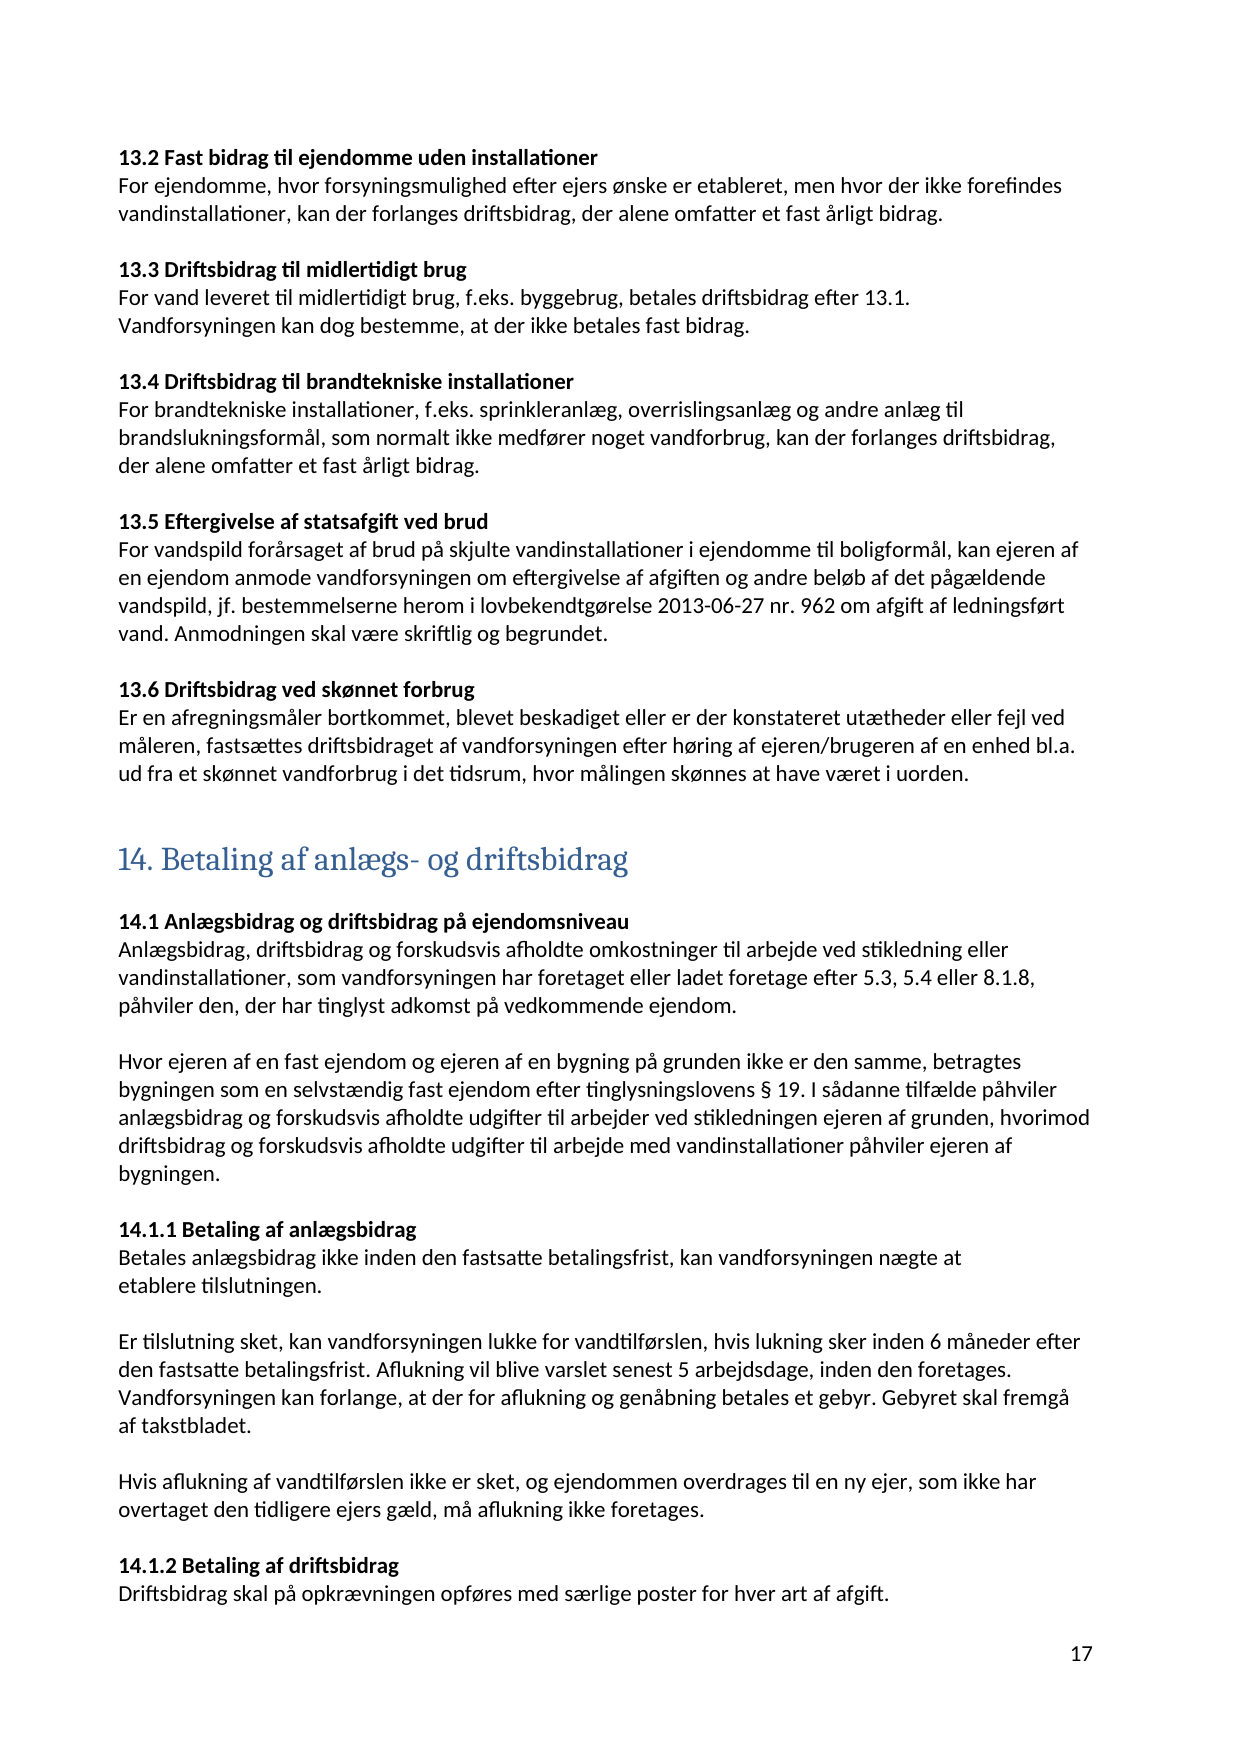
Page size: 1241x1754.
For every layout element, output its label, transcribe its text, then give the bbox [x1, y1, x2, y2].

text Hvor ejeren af en fast ejendom og ejeren af en bygning på grunden ikke er den samme, betragtes bygningen som en selvstændig fast ejendom efter tinglysningslovens § 19. I sådanne tilfælde påhviler anlægsbidrag og forskudsvis afholdte udgifter til arbejder ved stikledningen ejeren af grunden, hvorimod driftsbidrag og forskudsvis afholdte udgifter til arbejde med vandinstallationer påhviler ejeren af bygningen. [118, 1047, 1093, 1187]
text Er tilslutning sket, kan vandforsyningen lukke for vandtilførslen, hvis lukning sker inden 6 måneder efter den fastsatte betalingsfrist. Aflukning vil blive varslet senest 5 arbejdsdage, inden den foretages. [118, 1327, 1093, 1383]
text 14.1.2 Betaling af driftsbidrag [118, 1551, 1093, 1579]
text Driftsbidrag skal på opkrævningen opføres med særlige poster for hver art af afgift. [118, 1579, 1093, 1607]
text Betales anlægsbidrag ikke inden den fastsatte betalingsfrist, kan vandforsyningen nægte at [118, 1243, 1093, 1271]
text 13.6 Driftsbidrag ved skønnet forbrug [118, 676, 1093, 703]
text For brandtekniske installationer, f.eks. sprinkleranlæg, overrislingsanlæg og andre anlæg til brandslukningsformål, som normalt ikke medfører noget vandforbrug, kan der forlanges driftsbidrag, der alene omfatter et fast årligt bidrag. [118, 395, 1093, 479]
text Er en afregningsmåler bortkommet, blevet beskadiget eller er der konstateret utætheder eller fejl ved måleren, fastsættes driftsbidraget af vandforsyningen efter høring af ejeren/brugeren af en enhed bl.a. ud fra et skønnet vandforbrug i det tidsrum, hvor målingen skønnes at have været i uorden. [118, 703, 1093, 788]
text 14.1 Anlægsbidrag og driftsbidrag på ejendomsniveau [118, 907, 1093, 935]
text Hvis aflukning af vandtilførslen ikke er sket, og ejendommen overdrages til en ny ejer, som ikke har overtaget den tidligere ejers gæld, må aflukning ikke foretages. [118, 1467, 1093, 1523]
text Vandforsyningen kan forlange, at der for aflukning og genåbning betales et gebyr. Gebyret skal fremgå af takstbladet. [118, 1383, 1093, 1439]
text For vand leveret til midlertidigt brug, f.eks. byggebrug, betales driftsbidrag efter 13.1. [118, 283, 1093, 311]
text 13.3 Driftsbidrag til midlertidigt brug [118, 255, 1093, 283]
text For ejendomme, hvor forsyningsmulighed efter ejers ønske er etableret, men hvor der ikke forefindes vandinstallationer, kan der forlanges driftsbidrag, der alene omfatter et fast årligt bidrag. [118, 171, 1093, 227]
text etablere tilslutningen. [118, 1271, 1093, 1299]
text 14.1.1 Betaling af anlægsbidrag [118, 1215, 1093, 1243]
text For vandspild forårsaget af brud på skjulte vandinstallationer i ejendomme til boligformål, kan ejeren af en ejendom anmode vandforsyningen om eftergivelse af afgiften og andre beløb af det pågældende vandspild, jf. bestemmelserne herom i lovbekendtgørelse 2013-06-27 nr. 962 om afgift af ledningsført vand. Anmodningen skal være skriftlig og begrundet. [118, 535, 1093, 647]
text Vandforsyningen kan dog bestemme, at der ikke betales fast bidrag. [118, 311, 1093, 339]
text 13.5 Eftergivelse af statsafgift ved brud [118, 507, 1093, 535]
text Anlægsbidrag, driftsbidrag og forskudsvis afholdte omkostninger til arbejde ved stikledning eller vandinstallationer, som vandforsyningen har foretaget eller ladet foretage efter 5.3, 5.4 eller 8.1.8, påhviler den, der har tinglyst adkomst på vedkommende ejendom. [118, 935, 1093, 1019]
subtitle 14. Betaling af anlægs- og driftsbidrag [118, 841, 1093, 879]
text 13.2 Fast bidrag til ejendomme uden installationer [118, 143, 1093, 171]
text 13.4 Driftsbidrag til brandtekniske installationer [118, 367, 1093, 395]
